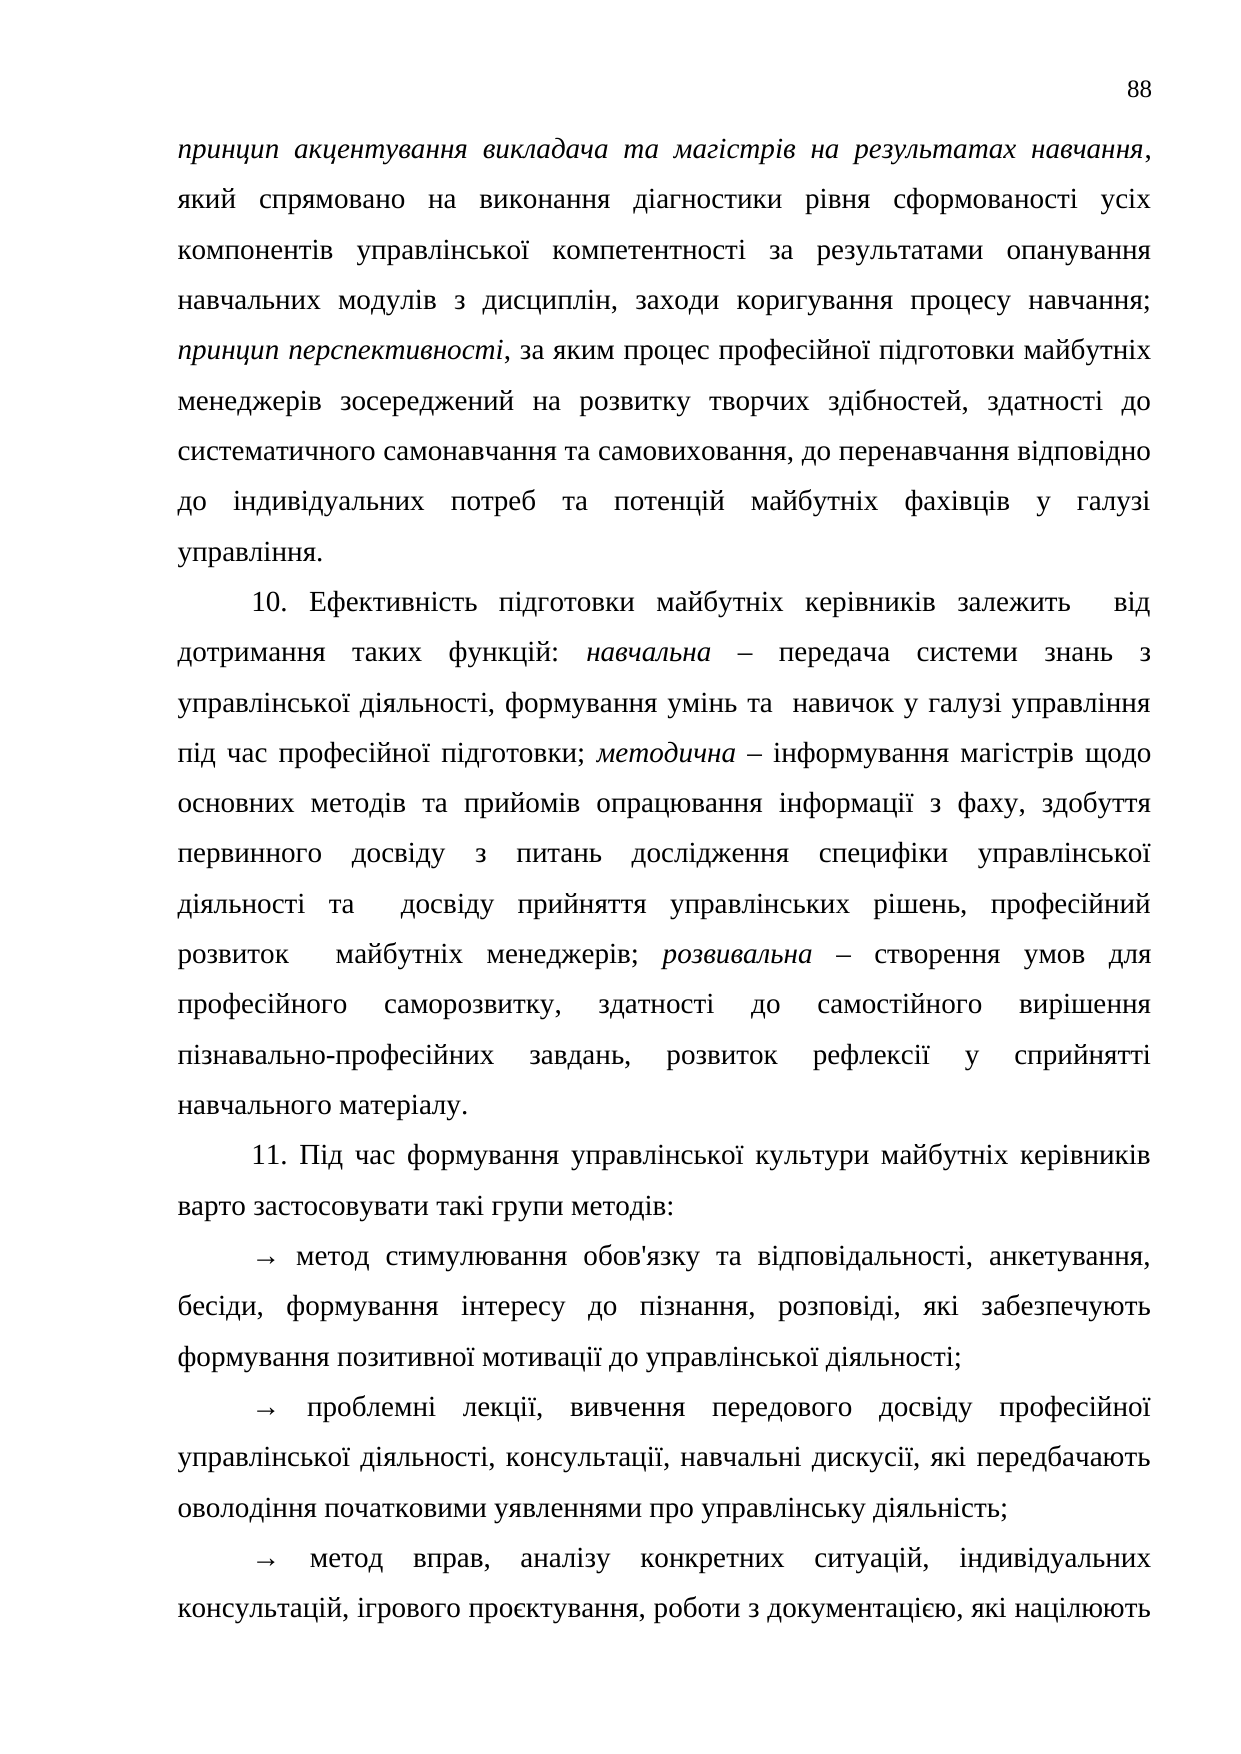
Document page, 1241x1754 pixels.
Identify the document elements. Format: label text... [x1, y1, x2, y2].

text 10. Ефективність підготовки майбутніх керівників залежить від дотримання таких функцій: навчальна – передача системи знань з управлінської діяльності, формування умінь та навичок у галузі управління під час професійної підготовки; методична – інформування магістрів щодо основних методів та прийомів опрацювання інформації з фаху, здобуття первинного досвіду з питань дослідження специфіки управлінської діяльності та досвіду прийняття управлінських рішень, професійний розвиток майбутніх менеджерів; розвивальна – створення умов для професійного саморозвитку, здатності до самостійного вирішення пізнавально-професійних завдань, розвиток рефлексії у сприйнятті навчального матеріалу. [177, 584, 1152, 1121]
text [177, 1540, 1152, 1624]
text → метод стимулювання обов'язку та відповідальності, анкетування, бесіди, формування інтересу до пізнання, розповіді, які забезпечують формування позитивної мотивації до управлінської діяльності; [177, 1238, 1152, 1372]
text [177, 131, 1152, 567]
text → проблемні лекції, вивчення передового досвіду професійної управлінської діяльності, консультації, навчальні дискусії, які передбачають оволодіння початковими уявленнями про управлінську діяльність; [177, 1389, 1152, 1523]
text 11. Під час формування управлінської культури майбутніх керівників варто застосовувати такі групи методів: [177, 1137, 1152, 1221]
